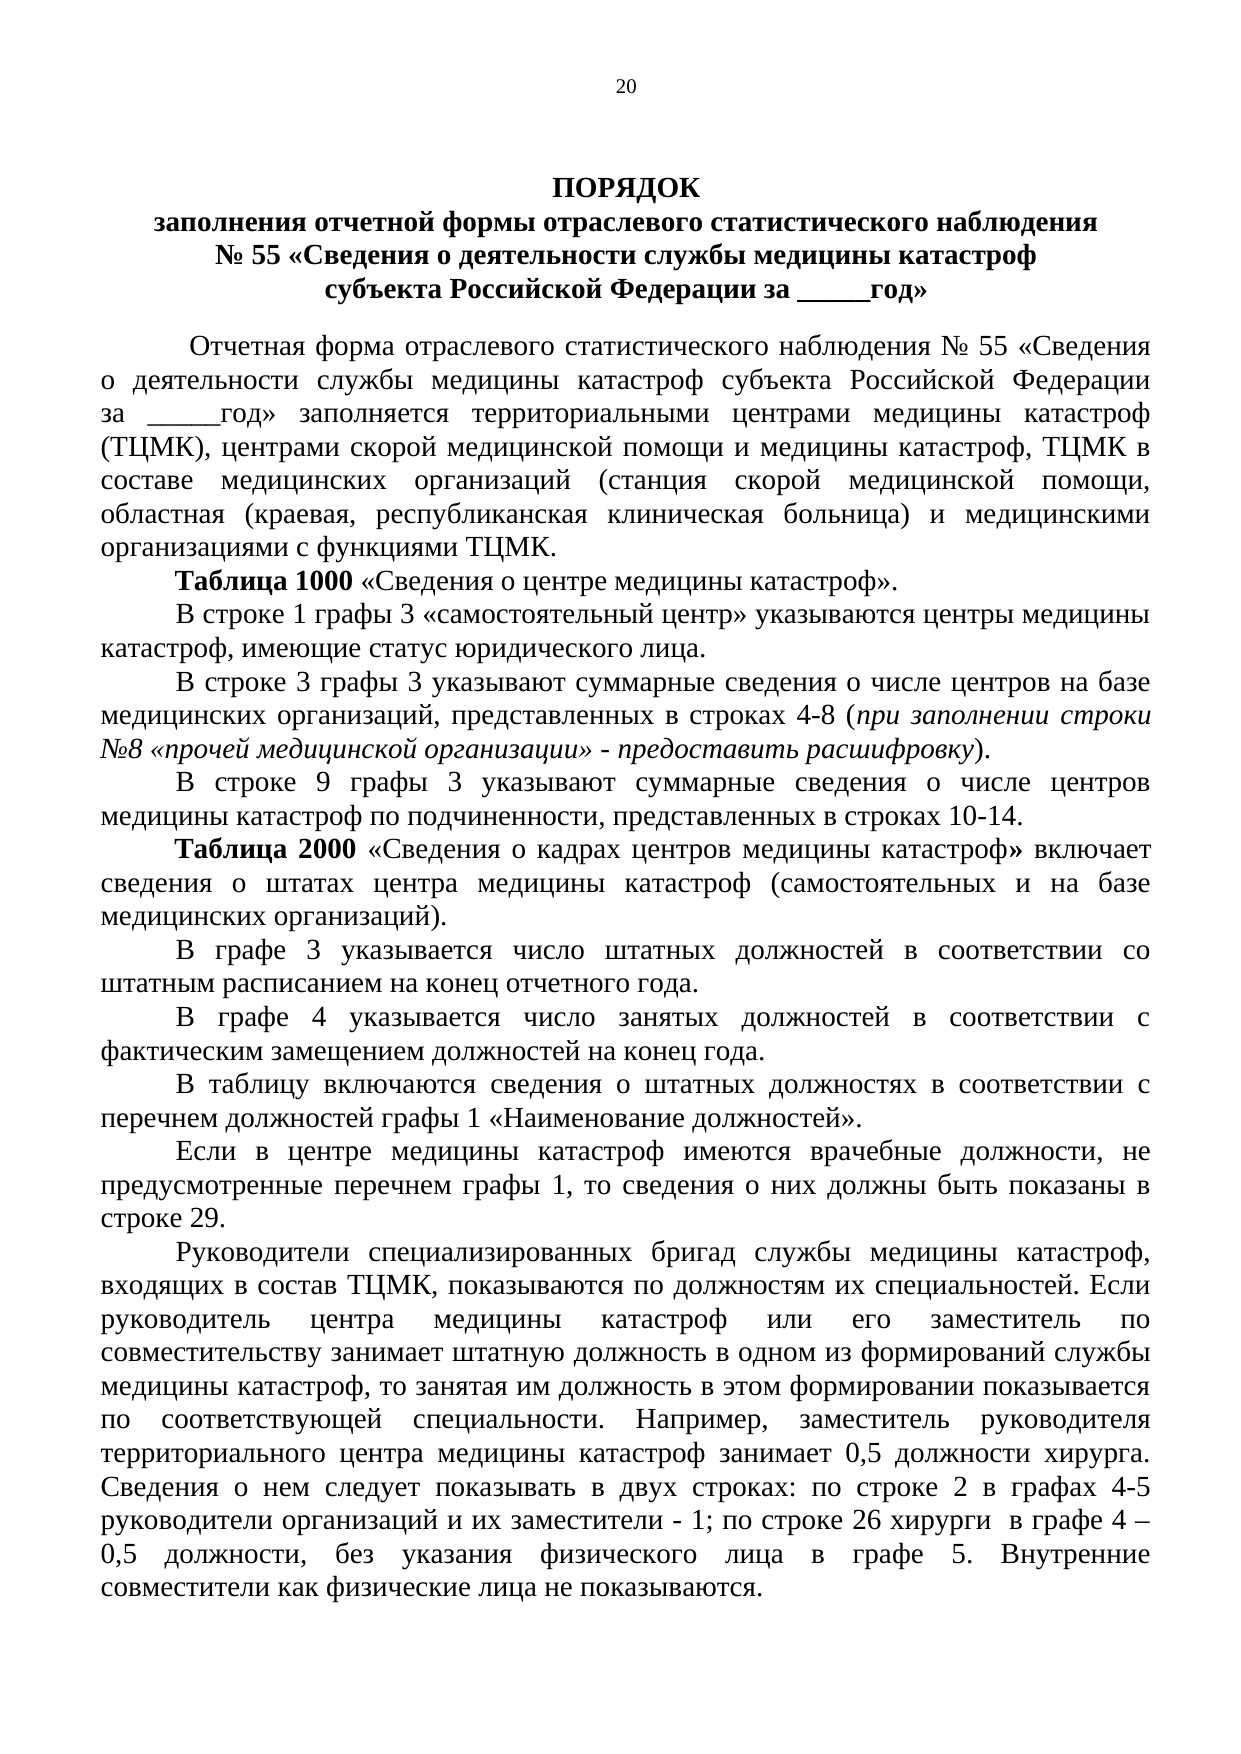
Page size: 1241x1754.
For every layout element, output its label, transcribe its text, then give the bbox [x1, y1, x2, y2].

text В строке 1 графы 3 «самостоятельный центр» указываются центры медицины катастроф, имеющие статус юридического лица. [100, 597, 1152, 664]
text В графе 4 указывается число занятых должностей в соответствии с фактическим замещением должностей на конец года. [100, 999, 1152, 1066]
text № 55 «Сведения о деятельности службы медицины катастроф [100, 237, 1152, 271]
text В графе 3 указывается число штатных должностей в соответствии со штатным расписанием на конец отчетного года. [100, 932, 1152, 999]
text В строке 3 графы 3 указывают суммарные сведения о числе центров на базе медицинских организаций, представленных в строках 4-8 (при заполнении строки №8 «прочей медицинской организации» - предоставить расшифровку). [100, 664, 1152, 764]
text В строке 9 графы 3 указывают суммарные сведения о числе центров медицины катастроф по подчиненности, представленных в строках 10-14. [100, 764, 1152, 831]
text Руководители специализированных бригад службы медицины катастроф, входящих в состав ТЦМК, показываются по должностям их специальностей. Если руководитель центра медицины катастроф или его заместитель по совместительству занимает штатную должность в одном из формирований службы медицины катастроф, то занятая им должность в этом формировании показывается по соответствующей специальности. Например, заместитель руководителя территориального центра медицины катастроф занимает 0,5 должности хирурга. Сведения о нем следует показывать в двух строках: по строке 2 в графах 4-5 руководители организаций и их заместители - 1; по строке 26 хирурги в графе 4 – 0,5 должности, без указания физического лица в графе 5. Внутренние совместители как физические лица не показываются. [100, 1234, 1152, 1603]
text В таблицу включаются сведения о штатных должностях в соответствии с перечнем должностей графы 1 «Наименование должностей». [100, 1066, 1152, 1133]
text субъекта Российской Федерации за _____год» [100, 271, 1152, 304]
text Отчетная форма отраслевого статистического наблюдения № 55 «Сведения о деятельности службы медицины катастроф субъекта Российской Федерации за _____год» заполняется территориальными центрами медицины катастроф (ТЦМК), центрами скорой медицинской помощи и медицины катастроф, ТЦМК в составе медицинских организаций (станция скорой медицинской помощи, областная (краевая, республиканская клиническая больница) и медицинскими организациями с функциями ТЦМК. [100, 328, 1152, 563]
text Если в центре медицины катастроф имеются врачебные должности, не предусмотренные перечнем графы 1, то сведения о них должны быть показаны в строке 29. [100, 1133, 1152, 1234]
text Таблица 2000 «Сведения о кадрах центров медицины катастроф» включает сведения о штатах центра медицины катастроф (самостоятельных и на базе медицинских организаций). [100, 831, 1152, 932]
text ПОРЯДОК [100, 170, 1152, 204]
text Таблица 1000 «Сведения о центре медицины катастроф». [174, 563, 1152, 597]
text заполнения отчетной формы отраслевого статистического наблюдения [100, 204, 1152, 237]
